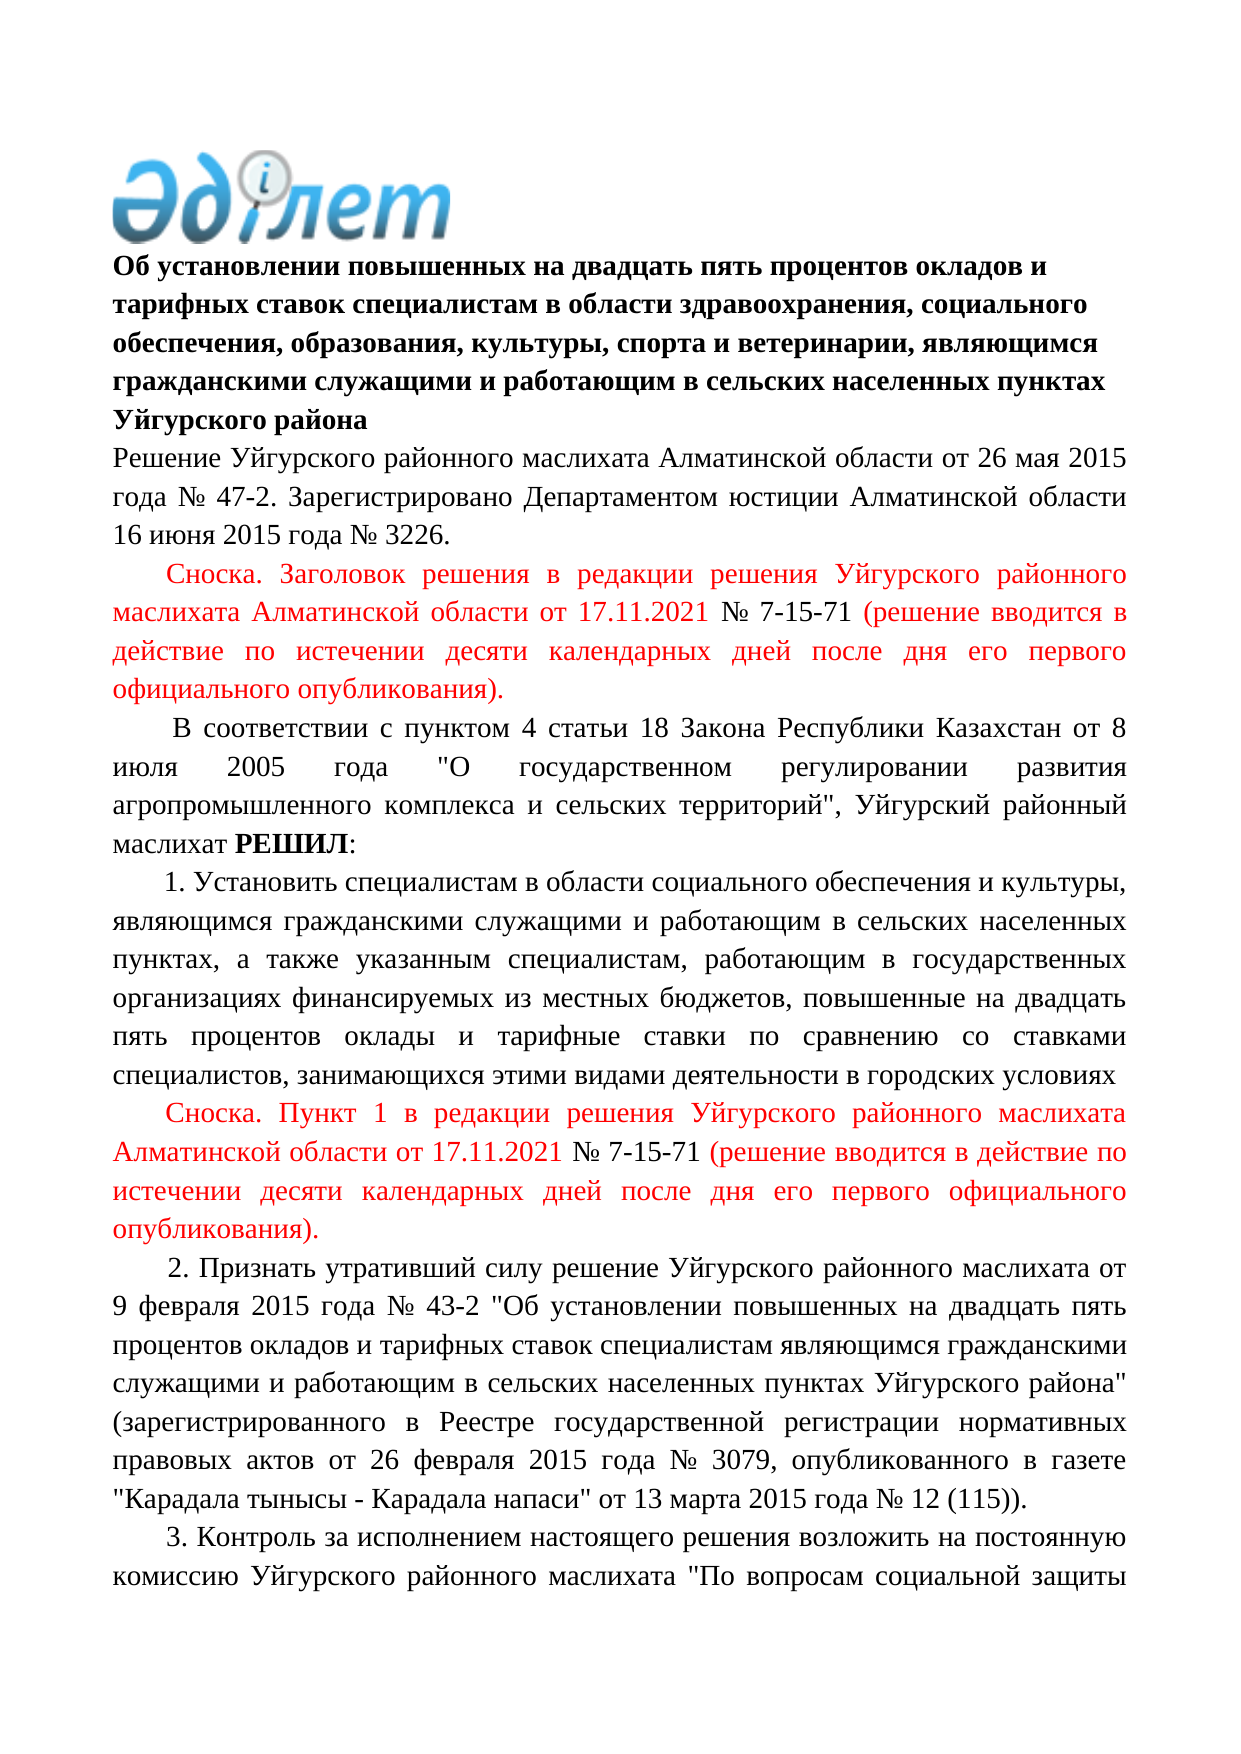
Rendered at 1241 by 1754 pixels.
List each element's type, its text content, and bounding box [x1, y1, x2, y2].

text Об установлении повышенных на двадцать пять процентов окладов и тарифных ставок специалистам в области здравоохранения, социального обеспечения, образования, культуры, спорта и ветеринарии, являющимся гражданскими служащими и работающим в сельских населенных пунктах Уйгурского района [112, 248, 1128, 435]
text В соответствии с пунктом 4 статьи 18 Закона Республики Казахстан от 8 июля 2005 года "О государственном регулировании развития агропромышленного комплекса и сельских территорий", Уйгурский районный маслихат РЕШИЛ: [112, 710, 1128, 859]
text Сноска. Заголовок решения в редакции решения Уйгурского районного маслихата Алматинской области от 17.11.2021 № 7-15-71 (решение вводится в действие по истечении десяти календарных дней после дня его первого официального опубликования). [112, 556, 1128, 705]
text Сноска. Пункт 1 в редакции решения Уйгурского районного маслихата Алматинской области от 17.11.2021 № 7-15-71 (решение вводится в действие по истечении десяти календарных дней после дня его первого официального опубликования). [112, 1096, 1128, 1245]
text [112, 1519, 1128, 1592]
text 2. Признать утративший силу решение Уйгурского районного маслихата от 9 февраля 2015 года № 43-2 "Об установлении повышенных на двадцать пять процентов окладов и тарифных ставок специалистам являющимся гражданскими служащими и работающим в сельских населенных пунктах Уйгурского района" (зарегистрированного в Реестре государственной регистрации нормативных правовых актов от 26 февраля 2015 года № 3079, опубликованного в газете "Карадала тынысы - Карадала напаси" от 13 марта 2015 года № 12 (115)). [112, 1250, 1128, 1514]
text Решение Уйгурского районного маслихата Алматинской области от 26 мая 2015 года № 47-2. Зарегистрировано Департаментом юстиции Алматинской области 16 июня 2015 года № 3226. [112, 440, 1128, 551]
text 1. Установить специалистам в области социального обеспечения и культуры, являющимся гражданскими служащими и работающим в сельских населенных пунктах, а также указанным специалистам, работающим в государственных организациях финансируемых из местных бюджетов, повышенные на двадцать пять процентов оклады и тарифные ставки по сравнению со ставками специалистов, занимающихся этими видами деятельности в городских условиях [112, 864, 1128, 1091]
picture [112, 150, 451, 244]
